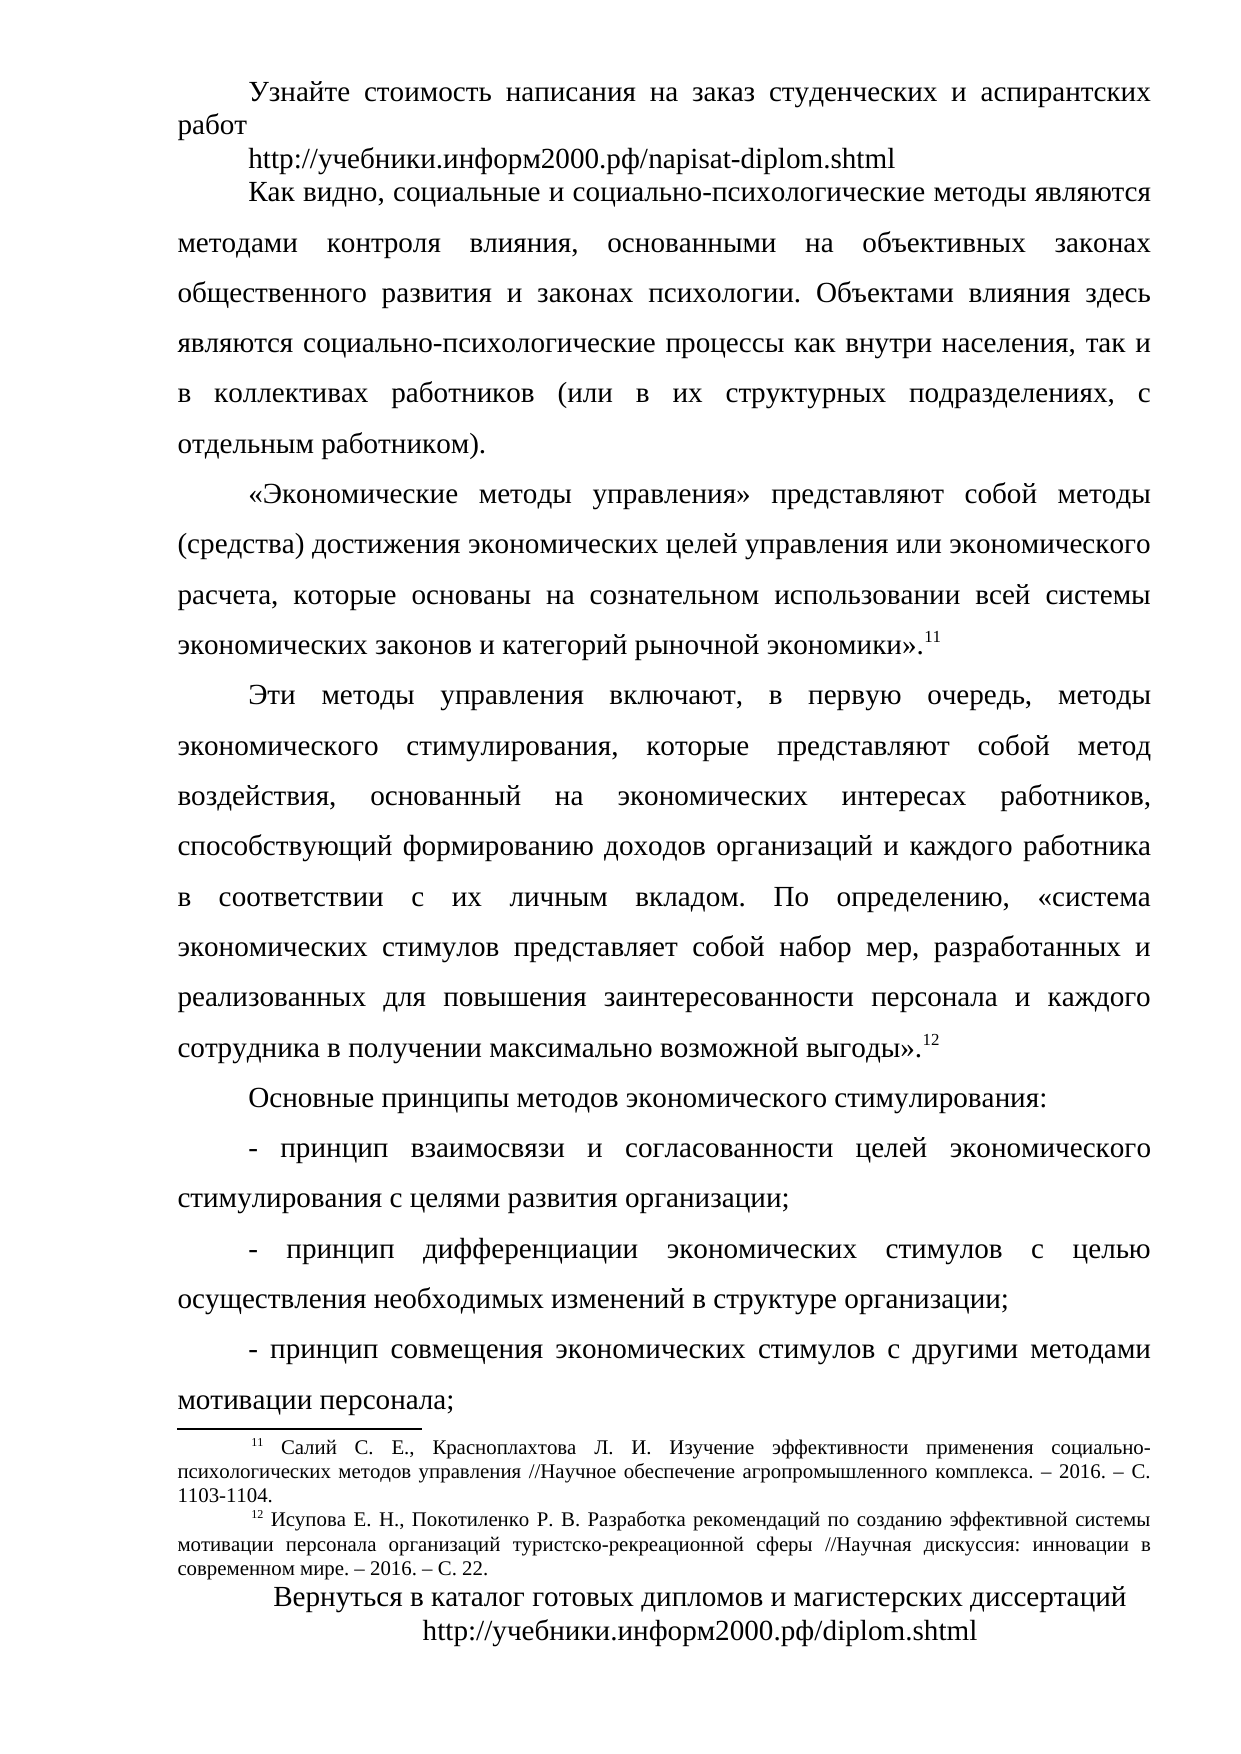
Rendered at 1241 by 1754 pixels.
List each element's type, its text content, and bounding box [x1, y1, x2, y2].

text Основные принципы методов экономического стимулирования: [177, 1080, 1152, 1113]
text «Экономические методы управления» представляют собой методы (средства) достижения экономических целей управления или экономического расчета, которые основаны на сознательном использовании всей системы экономических законов и категорий рыночной экономики». [177, 476, 1152, 661]
text Как видно, социальные и социально-психологические методы являются методами контроля влияния, основанными на объективных законах общественного развития и законах психологии. Объектами влияния здесь являются социально-психологические процессы как внутри населения, так и в коллективах работников (или в их структурных подразделениях, с отдельным работником). [177, 174, 1152, 459]
text - принцип совмещения экономических стимулов с другими методами мотивации персонала; [177, 1332, 1152, 1415]
text - принцип взаимосвязи и согласованности целей экономического стимулирования с целями развития организации; [177, 1130, 1152, 1214]
text Эти методы управления включают, в первую очередь, методы экономического стимулирования, которые представляют собой метод воздействия, основанный на экономических интересах работников, способствующий формированию доходов организаций и каждого работника в соответствии с их личным вкладом. По определению, «система экономических стимулов представляет собой набор мер, разработанных и реализованных для повышения заинтересованности персонала и каждого сотрудника в получении максимально возможной выгоды». [177, 677, 1152, 1063]
text - принцип дифференциации экономических стимулов с целью осуществления необходимых изменений в структуре организации; [177, 1231, 1152, 1315]
